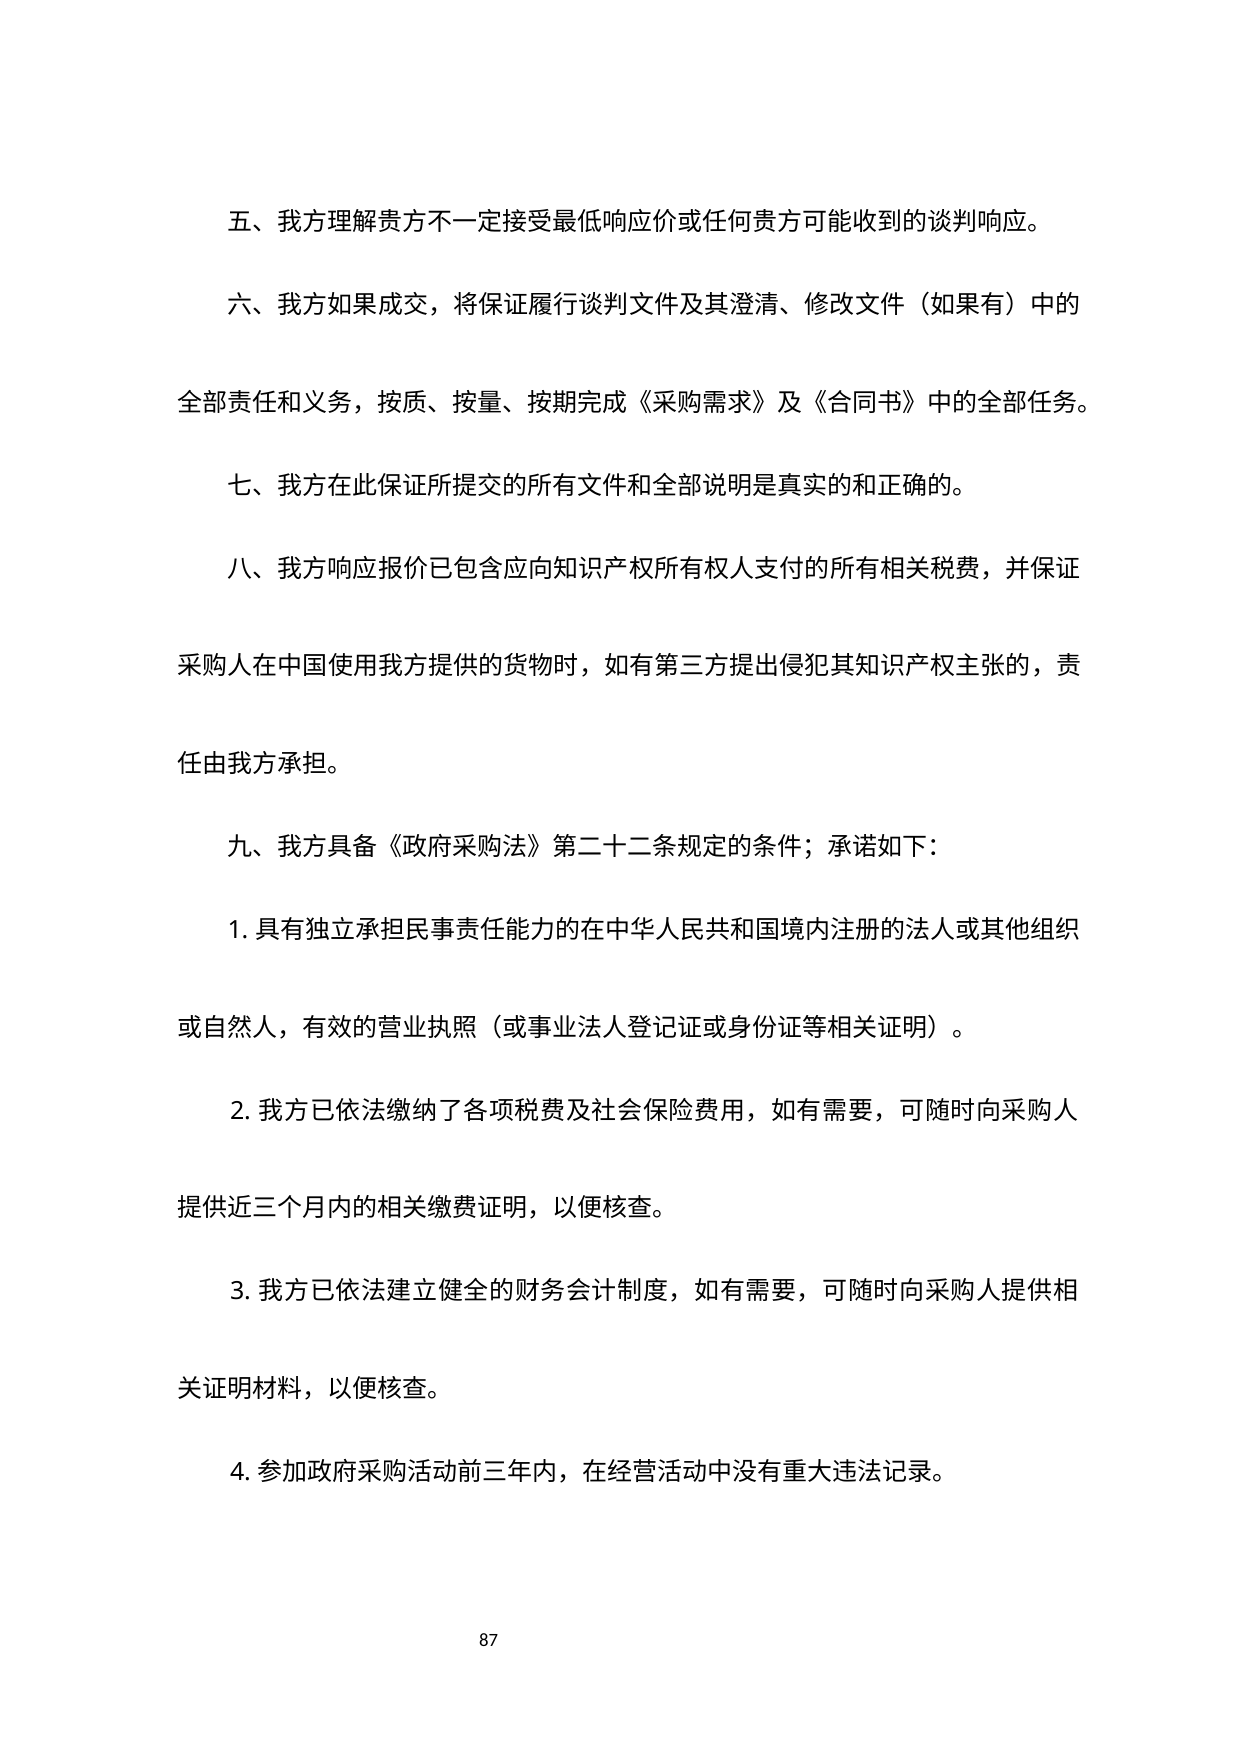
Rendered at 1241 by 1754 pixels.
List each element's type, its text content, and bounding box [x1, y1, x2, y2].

text 五、我方理解贵方不一定接受最低响应价或任何贵方可能收到的谈判响应。 [177, 187, 1081, 252]
text 八、我方响应报价已包含应向知识产权所有权人支付的所有相关税费，并保证采购人在中国使用我方提供的货物时，如有第三方提出侵犯其知识产权主张的，责任由我方承担。 [177, 534, 1081, 794]
text 七、我方在此保证所提交的所有文件和全部说明是真实的和正确的。 [177, 451, 1081, 516]
text 4. 参加政府采购活动前三年内，在经营活动中没有重大违法记录。 [177, 1437, 1081, 1502]
text 六、我方如果成交，将保证履行谈判文件及其澄清、修改文件（如果有）中的全部责任和义务，按质、按量、按期完成《采购需求》及《合同书》中的全部任务。 [177, 270, 1081, 433]
text 1. 具有独立承担民事责任能力的在中华人民共和国境内注册的法人或其他组织或自然人，有效的营业执照（或事业法人登记证或身份证等相关证明）。 [177, 895, 1081, 1058]
text 3. 我方已依法建立健全的财务会计制度，如有需要，可随时向采购人提供相关证明材料，以便核查。 [177, 1256, 1081, 1419]
text 2. 我方已依法缴纳了各项税费及社会保险费用，如有需要，可随时向采购人提供近三个月内的相关缴费证明，以便核查。 [177, 1076, 1081, 1238]
text 九、我方具备《政府采购法》第二十二条规定的条件；承诺如下： [177, 812, 1081, 877]
